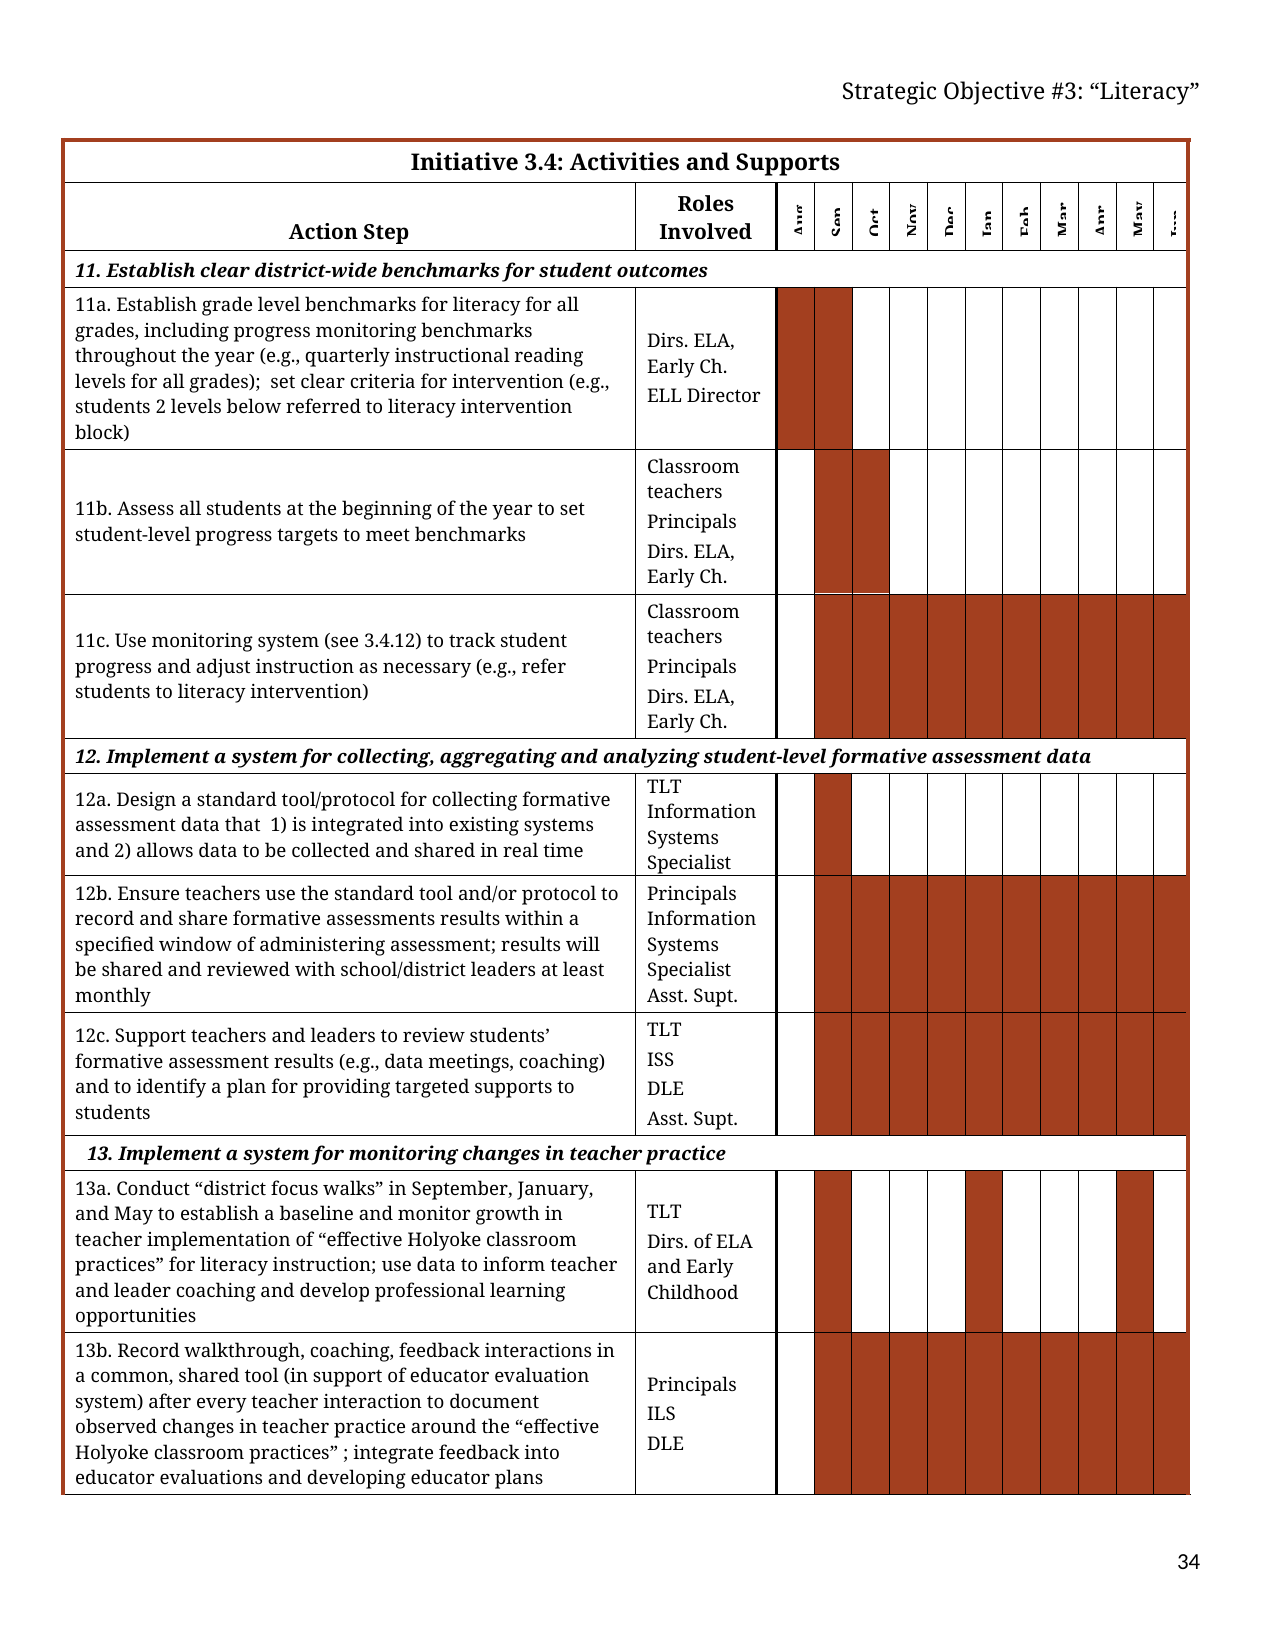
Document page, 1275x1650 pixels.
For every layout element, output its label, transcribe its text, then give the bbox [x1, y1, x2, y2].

table_cell [1117, 288, 1153, 449]
table_cell Action Step [65, 183, 635, 250]
table_cell [778, 288, 814, 449]
table_cell Oct [853, 183, 889, 250]
table_cell 11. Establish clear district-wide benchmarks for student outcomes [65, 251, 1186, 287]
table_header Initiative 3.4: Activities and Supports [65, 142, 1186, 182]
table_cell [1154, 774, 1186, 875]
table_cell 13b. Record walkthrough, coaching, feedback interactions in a common, shared tool (in support of educator evaluation system) after every teacher interaction to document observed changes in teacher practice around the “effective Holyoke classroom practices” ; integrate feedback into educator evaluations and developing educator plans [65, 1333, 635, 1494]
table_cell [853, 288, 889, 449]
table_cell May [1117, 183, 1153, 250]
table_cell [890, 288, 927, 449]
table_cell [778, 1171, 814, 1332]
table_cell 12a. Design a standard tool/protocol for collecting formative assessment data that 1) is integrated into existing systems and 2) allows data to be collected and shared in real time [65, 774, 635, 875]
table_cell 12c. Support teachers and leaders to review students’ formative assessment results (e.g., data meetings, coaching) and to identify a plan for providing targeted supports to students [65, 1013, 635, 1135]
table_cell Aug [778, 183, 814, 250]
table_cell [1079, 595, 1116, 738]
table_cell [966, 1333, 1002, 1494]
table_cell [1079, 774, 1116, 875]
table_cell [966, 1171, 1002, 1332]
table_cell [966, 876, 1002, 1012]
table_cell [966, 1013, 1002, 1135]
table_cell Jun [1154, 183, 1186, 250]
table_cell [890, 595, 927, 738]
table_cell [1041, 450, 1078, 593]
table_cell [852, 1333, 889, 1494]
table_cell [815, 1171, 851, 1332]
table_cell Apr [1079, 183, 1116, 250]
table_cell Nov [890, 183, 927, 250]
table_cell [928, 1013, 965, 1135]
table_cell Mar [1041, 183, 1078, 250]
table_cell [966, 288, 1002, 449]
table_cell [890, 450, 927, 593]
table_cell [1003, 1333, 1040, 1494]
table_cell [1154, 288, 1186, 449]
table_cell [1117, 1333, 1153, 1494]
table_cell [1003, 450, 1040, 593]
table_cell [1154, 1013, 1186, 1135]
table_cell [1117, 774, 1153, 875]
table_cell [928, 774, 965, 875]
table_cell [1079, 1171, 1116, 1332]
table_cell [815, 876, 851, 1012]
table_cell [1154, 876, 1186, 1012]
table_cell [1079, 450, 1116, 593]
table_cell Sep [815, 183, 852, 250]
table_cell [852, 1171, 889, 1332]
table_cell [1041, 1013, 1078, 1135]
table_cell [1154, 450, 1186, 593]
table_cell [1154, 1333, 1186, 1494]
table_cell [1117, 876, 1153, 1012]
table_cell [815, 288, 852, 449]
table_cell [778, 1013, 814, 1135]
table_cell 11c. Use monitoring system (see 3.4.12) to track student progress and adjust instruction as necessary (e.g., refer students to literacy intervention) [65, 595, 635, 738]
table_cell [1003, 876, 1040, 1012]
table_cell [778, 595, 814, 738]
table_cell [928, 876, 965, 1012]
table_cell Principals Information Systems Specialist Asst. Supt. [636, 876, 775, 1012]
table_cell [1041, 1333, 1078, 1494]
table_cell Jan [966, 183, 1002, 250]
table_cell [928, 288, 965, 449]
table_cell [966, 595, 1002, 738]
table_cell [1117, 1171, 1153, 1332]
table_cell Dec [928, 183, 965, 250]
table_cell Roles Involved [636, 183, 775, 250]
table_cell [928, 450, 965, 593]
table_cell [1117, 450, 1153, 593]
table_cell [1003, 1013, 1040, 1135]
table_cell [778, 876, 814, 1012]
table_cell [1041, 1171, 1078, 1332]
table_cell Principals ILS DLE [636, 1333, 775, 1494]
table_cell [853, 450, 889, 593]
table_cell [1117, 1013, 1153, 1135]
table_cell [890, 1171, 927, 1332]
table_cell 11a. Establish grade level benchmarks for literacy for all grades, including progress monitoring benchmarks throughout the year (e.g., quarterly instructional reading levels for all grades); set clear criteria for intervention (e.g., students 2 levels below referred to literacy intervention block) [65, 288, 635, 449]
table_cell [1003, 774, 1040, 875]
table_cell [778, 1333, 814, 1494]
table_cell [1154, 595, 1186, 738]
table_cell [1079, 1333, 1116, 1494]
table_cell [1041, 774, 1078, 875]
table_cell TLT Dirs. of ELA and Early Childhood [636, 1171, 775, 1332]
table_cell [815, 595, 852, 738]
table_cell [1079, 1013, 1116, 1135]
table_cell [928, 1171, 965, 1332]
table_cell [1117, 595, 1153, 738]
table_cell Classroom teachers Principals Dirs. ELA, Early Ch. [636, 450, 775, 593]
table_cell [815, 450, 852, 593]
table_cell [815, 774, 851, 875]
table_cell [1041, 876, 1078, 1012]
table_cell Feb [1003, 183, 1040, 250]
table_cell [928, 595, 965, 738]
table_cell [1041, 595, 1078, 738]
table_cell [815, 1333, 851, 1494]
table_cell [1154, 1171, 1186, 1332]
table_cell [1003, 288, 1040, 449]
table_cell [1079, 876, 1116, 1012]
table_cell [852, 1013, 889, 1135]
table_cell TLT Information Systems Specialist [636, 774, 775, 875]
table_cell [890, 1013, 927, 1135]
table_cell [928, 1333, 965, 1494]
table_cell 12. Implement a system for collecting, aggregating and analyzing student-level formative assessment data [65, 739, 1186, 773]
table_cell [890, 1333, 927, 1494]
table_cell 13a. Conduct “district focus walks” in September, January, and May to establish a baseline and monitor growth in teacher implementation of “effective Holyoke classroom practices” for literacy instruction; use data to inform teacher and leader coaching and develop professional learning opportunities [65, 1171, 635, 1332]
table_cell [890, 774, 927, 875]
table_cell [890, 876, 927, 1012]
table_cell [852, 774, 889, 875]
table_cell [966, 774, 1002, 875]
table_cell [1041, 288, 1078, 449]
table_cell [815, 1013, 851, 1135]
table_cell 13. Implement a system for monitoring changes in teacher practice [65, 1136, 1186, 1170]
table_cell [853, 595, 889, 738]
table_cell 11b. Assess all students at the beginning of the year to set student-level progress targets to meet benchmarks [65, 450, 635, 593]
table_cell [1003, 595, 1040, 738]
table_cell 12b. Ensure teachers use the standard tool and/or protocol to record and share formative assessments results within a specified window of administering assessment; results will be shared and reviewed with school/district leaders at least monthly [65, 876, 635, 1012]
table_cell [778, 450, 814, 593]
table_cell TLT ISS DLE Asst. Supt. [636, 1013, 775, 1135]
table_cell [966, 450, 1002, 593]
table_cell Dirs. ELA, Early Ch. ELL Director [636, 288, 775, 449]
table_cell Classroom teachers Principals Dirs. ELA, Early Ch. [636, 595, 775, 738]
table_cell [1003, 1171, 1040, 1332]
table_cell [852, 876, 889, 1012]
table_cell [1079, 288, 1116, 449]
table_cell [778, 774, 814, 875]
